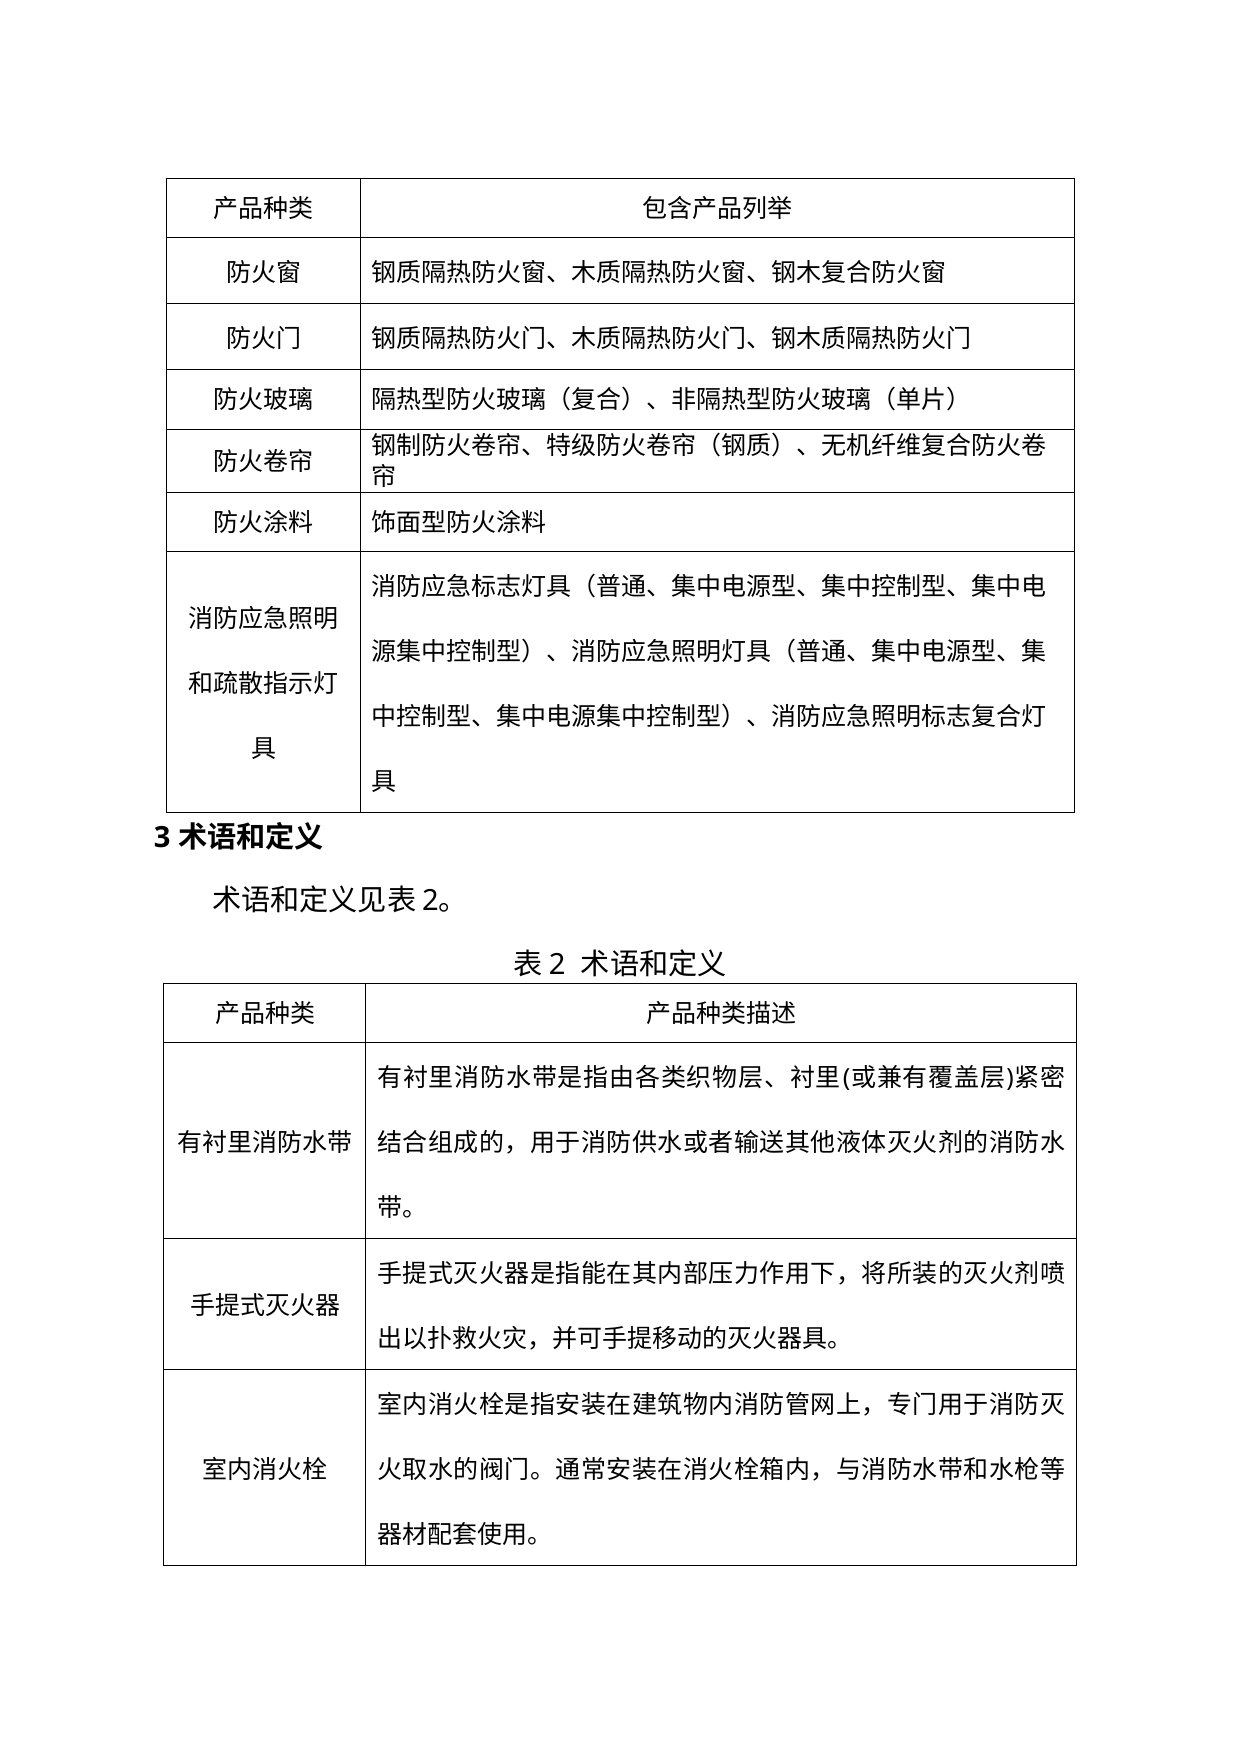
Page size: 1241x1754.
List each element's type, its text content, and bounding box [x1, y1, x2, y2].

table_cell 防火涂料 [167, 493, 360, 551]
text 表2 术语和定义 [153, 940, 1087, 983]
table_cell 室内消火栓是指安装在建筑物内消防管网上，专门用于消防灭火取水的阀门。通常安装在消火栓箱内，与消防水带和水枪等器材配套使用。 [366, 1370, 1076, 1565]
table_cell 有衬里消防水带 [164, 1043, 365, 1238]
table_header 产品种类描述 [366, 984, 1076, 1042]
table_cell 隔热型防火玻璃（复合）、非隔热型防火玻璃（单片） [361, 370, 1074, 428]
table_cell 防火卷帘 [167, 430, 360, 492]
table_header 产品种类 [164, 984, 365, 1042]
table_cell 饰面型防火涂料 [361, 493, 1074, 551]
table_cell 防火窗 [167, 238, 360, 303]
table_cell 钢质隔热防火门、木质隔热防火门、钢木质隔热防火门 [361, 304, 1074, 369]
table_header 包含产品列举 [361, 179, 1074, 237]
table_header 产品种类 [167, 179, 360, 237]
table_cell 钢制防火卷帘、特级防火卷帘（钢质）、无机纤维复合防火卷帘 [361, 430, 1074, 492]
table_cell 室内消火栓 [164, 1370, 365, 1565]
table_cell 钢质隔热防火窗、木质隔热防火窗、钢木复合防火窗 [361, 238, 1074, 303]
table_cell 消防应急标志灯具（普通、集中电源型、集中控制型、集中电源集中控制型）、消防应急照明灯具（普通、集中电源型、集中控制型、集中电源集中控制型）、消防应急照明标志复合灯具 [361, 552, 1074, 812]
table_cell 手提式灭火器是指能在其内部压力作用下，将所装的灭火剂喷出以扑救火灾，并可手提移动的灭火器具。 [366, 1239, 1076, 1369]
text 术语和定义见表2。 [153, 877, 1087, 919]
table_cell 防火门 [167, 304, 360, 369]
table_cell 手提式灭火器 [164, 1239, 365, 1369]
text 3 术语和定义 [153, 813, 1087, 856]
table_cell 有衬里消防水带是指由各类织物层、衬里(或兼有覆盖层)紧密结合组成的，用于消防供水或者输送其他液体灭火剂的消防水带。 [366, 1043, 1076, 1238]
table_cell 消防应急照明和疏散指示灯具 [167, 552, 360, 812]
table_cell 防火玻璃 [167, 370, 360, 428]
